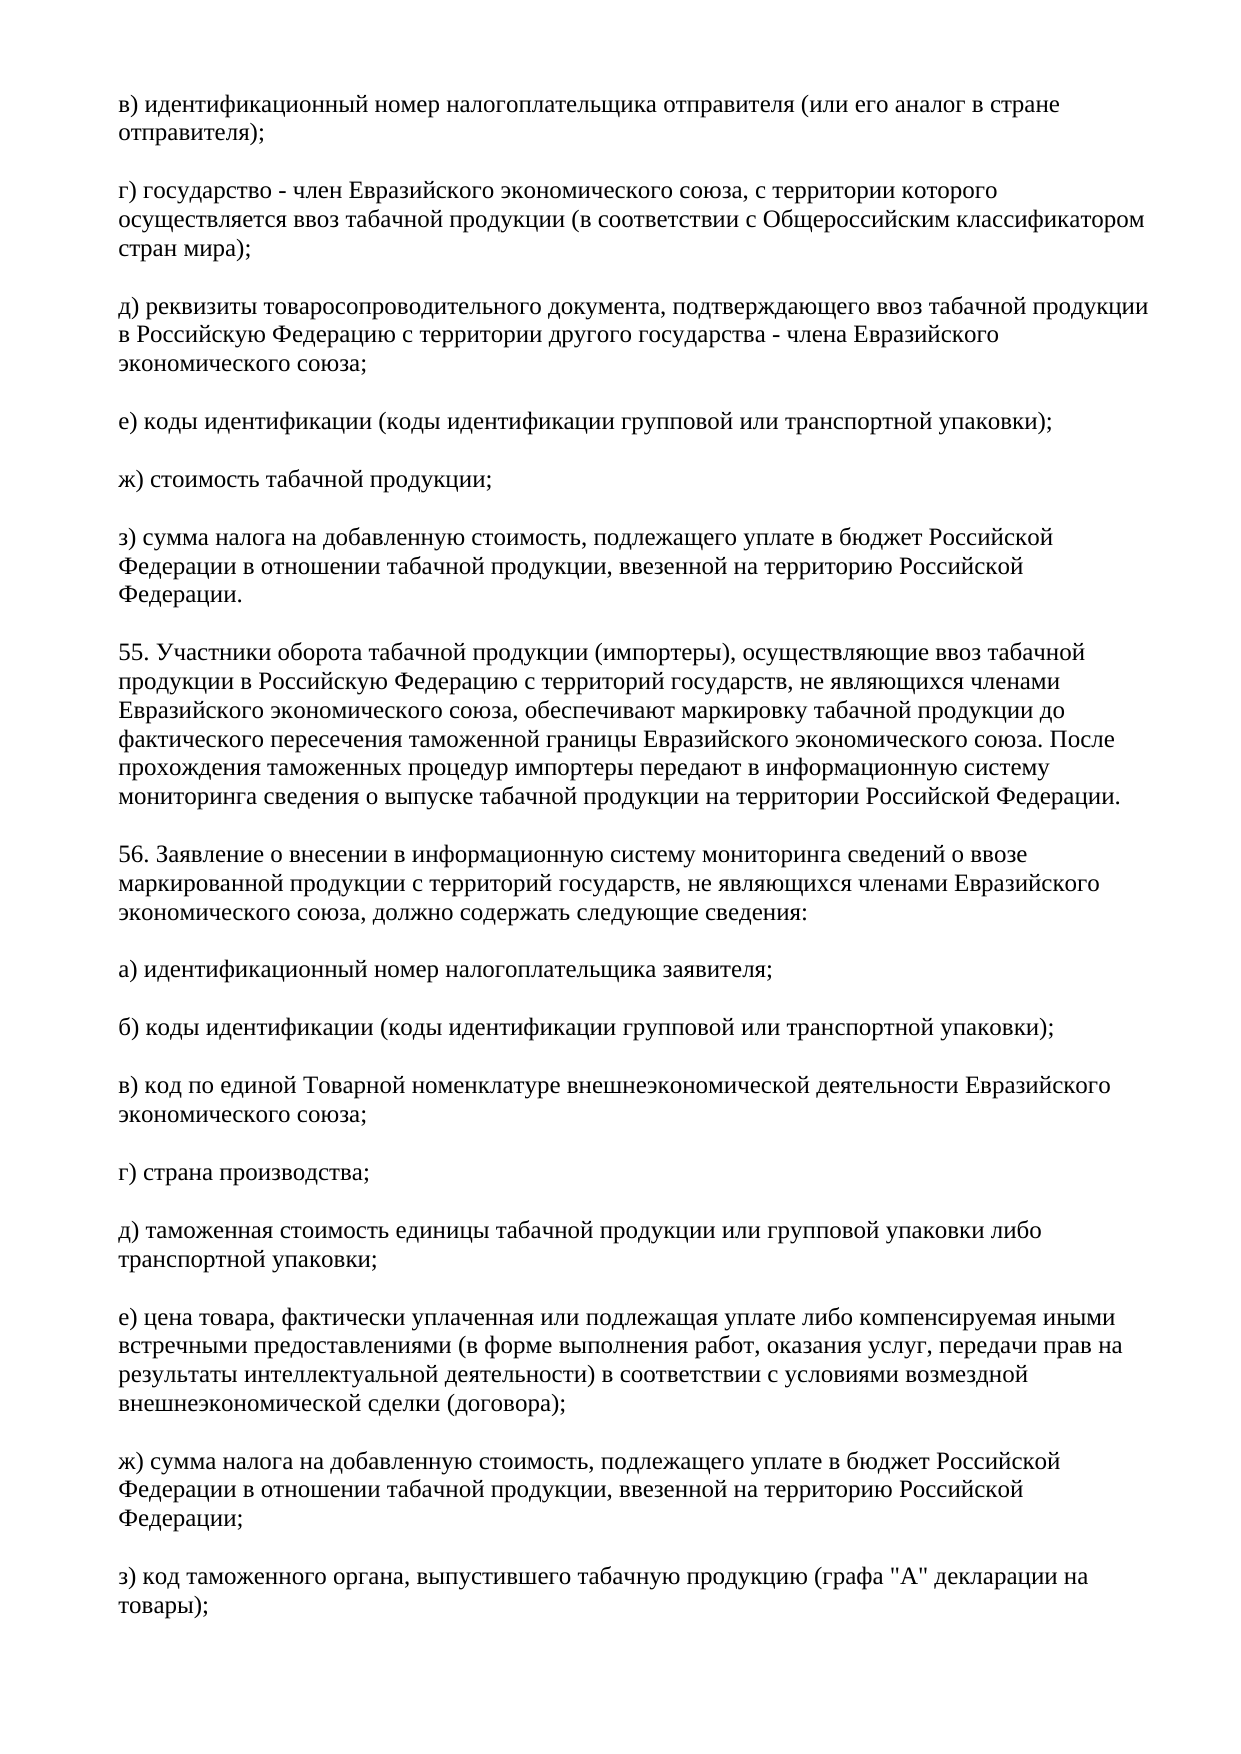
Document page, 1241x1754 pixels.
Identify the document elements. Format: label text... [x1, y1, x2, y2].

text ж) сумма налога на добавленную стоимость, подлежащего уплате в бюджет Российской Федерации в отношении табачной продукции, ввезенной на территорию Российской Федерации; [118, 1446, 1152, 1532]
text 55. Участники оборота табачной продукции (импортеры), осуществляющие ввоз табачной продукции в Российскую Федерацию с территорий государств, не являющихся членами Евразийского экономического союза, обеспечивают маркировку табачной продукции до фактического пересечения таможенной границы Евразийского экономического союза. После прохождения таможенных процедур импортеры передают в информационную систему мониторинга сведения о выпуске табачной продукции на территории Российской Федерации. [118, 637, 1152, 810]
text в) идентификационный номер налогоплательщика отправителя (или его аналог в стране отправителя); [118, 89, 1152, 146]
text д) реквизиты товаросопроводительного документа, подтверждающего ввоз табачной продукции в Российскую Федерацию с территории другого государства - члена Евразийского экономического союза; [118, 291, 1152, 377]
text 56. Заявление о внесении в информационную систему мониторинга сведений о ввозе маркированной продукции с территорий государств, не являющихся членами Евразийского экономического союза, должно содержать следующие сведения: [118, 839, 1152, 925]
text ж) стоимость табачной продукции; [118, 464, 1152, 493]
text д) таможенная стоимость единицы табачной продукции или групповой упаковки либо транспортной упаковки; [118, 1215, 1152, 1272]
text з) код таможенного органа, выпустившего табачную продукцию (графа "А" декларации на товары); [118, 1561, 1152, 1619]
text г) государство - член Евразийского экономического союза, с территории которого осуществляется ввоз табачной продукции (в соответствии с Общероссийским классификатором стран мира); [118, 175, 1152, 262]
text а) идентификационный номер налогоплательщика заявителя; [118, 954, 1152, 983]
text з) сумма налога на добавленную стоимость, подлежащего уплате в бюджет Российской Федерации в отношении табачной продукции, ввезенной на территорию Российской Федерации. [118, 522, 1152, 608]
text б) коды идентификации (коды идентификации групповой или транспортной упаковки); [118, 1012, 1152, 1041]
text е) цена товара, фактически уплаченная или подлежащая уплате либо компенсируемая иными встречными предоставлениями (в форме выполнения работ, оказания услуг, передачи прав на результаты интеллектуальной деятельности) в соответствии с условиями возмездной внешнеэкономической сделки (договора); [118, 1302, 1152, 1417]
text в) код по единой Товарной номенклатуре внешнеэкономической деятельности Евразийского экономического союза; [118, 1070, 1152, 1128]
text е) коды идентификации (коды идентификации групповой или транспортной упаковки); [118, 406, 1152, 435]
text г) страна производства; [118, 1157, 1152, 1186]
